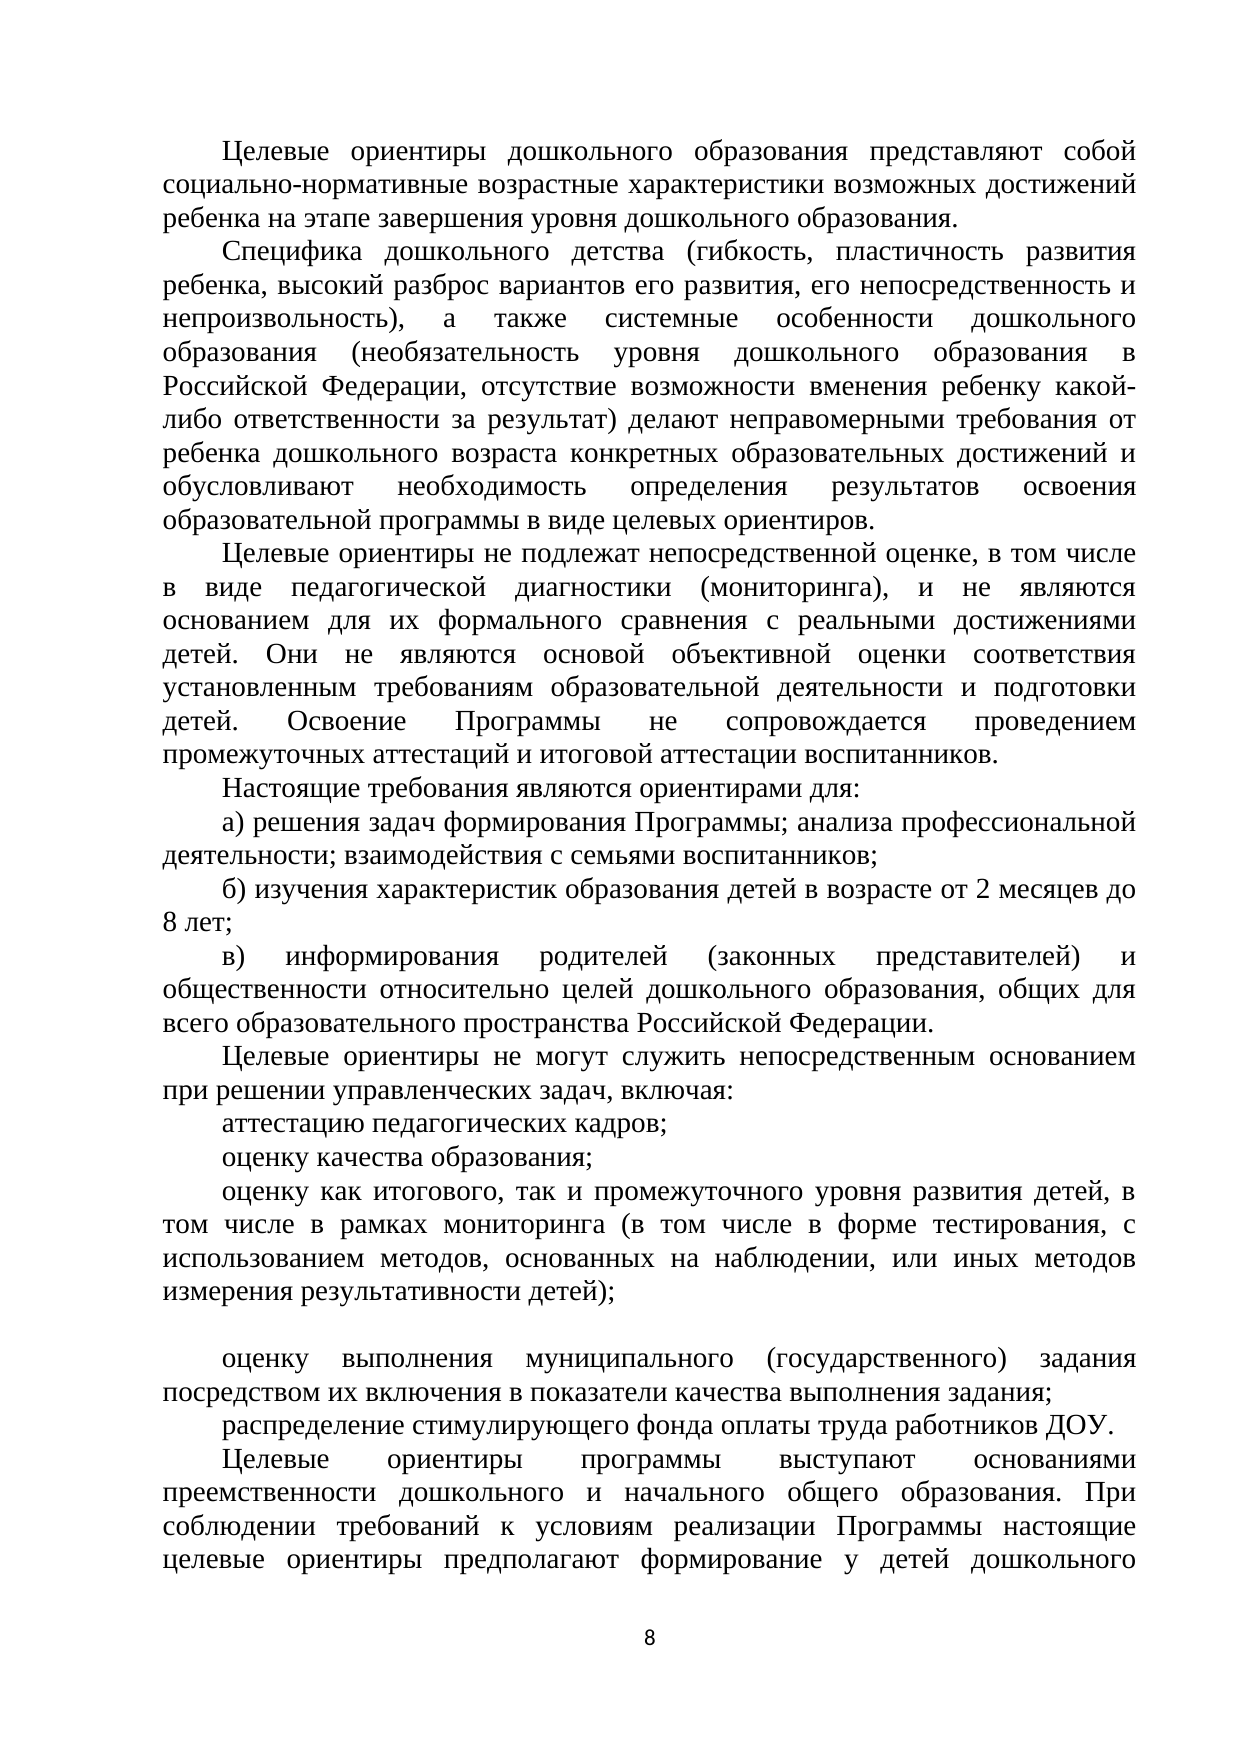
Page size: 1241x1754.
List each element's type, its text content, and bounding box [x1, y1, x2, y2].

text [162, 1441, 1137, 1575]
text оценку выполнения муниципального (государственного) задания посредством их включения в показатели качества выполнения задания; [162, 1340, 1137, 1407]
text оценку как итогового, так и промежуточного уровня развития детей, в том числе в рамках мониторинга (в том числе в форме тестирования, с использованием методов, основанных на наблюдении, или иных методов измерения результативности детей); [162, 1173, 1137, 1307]
text аттестацию педагогических кадров; [162, 1106, 1137, 1139]
text Целевые ориентиры дошкольного образования представляют собой социально-нормативные возрастные характеристики возможных достижений ребенка на этапе завершения уровня дошкольного образования. [162, 133, 1137, 233]
text Специфика дошкольного детства (гибкость, пластичность развития ребенка, высокий разброс вариантов его развития, его непосредственность и непроизвольность), а также системные особенности дошкольного образования (необязательность уровня дошкольного образования в Российской Федерации, отсутствие возможности вменения ребенку какой-либо ответственности за результат) делают неправомерными требования от ребенка дошкольного возраста конкретных образовательных достижений и обусловливают необходимость определения результатов освоения образовательной программы в виде целевых ориентиров. [162, 233, 1137, 535]
text оценку качества образования; [162, 1139, 1137, 1173]
text б) изучения характеристик образования детей в возрасте от 2 месяцев до 8 лет; [162, 871, 1137, 938]
text Целевые ориентиры не могут служить непосредственным основанием при решении управленческих задач, включая: [162, 1038, 1137, 1106]
text Настоящие требования являются ориентирами для: [162, 770, 1137, 804]
text Целевые ориентиры не подлежат непосредственной оценке, в том числе в виде педагогической диагностики (мониторинга), и не являются основанием для их формального сравнения с реальными достижениями детей. Они не являются основой объективной оценки соответствия установленным требованиям образовательной деятельности и подготовки детей. Освоение Программы не сопровождается проведением промежуточных аттестаций и итоговой аттестации воспитанников. [162, 535, 1137, 770]
text в) информирования родителей (законных представителей) и общественности относительно целей дошкольного образования, общих для всего образовательного пространства Российской Федерации. [162, 938, 1137, 1038]
text а) решения задач формирования Программы; анализа профессиональной деятельности; взаимодействия с семьями воспитанников; [162, 804, 1137, 871]
text распределение стимулирующего фонда оплаты труда работников ДОУ. [162, 1407, 1137, 1441]
